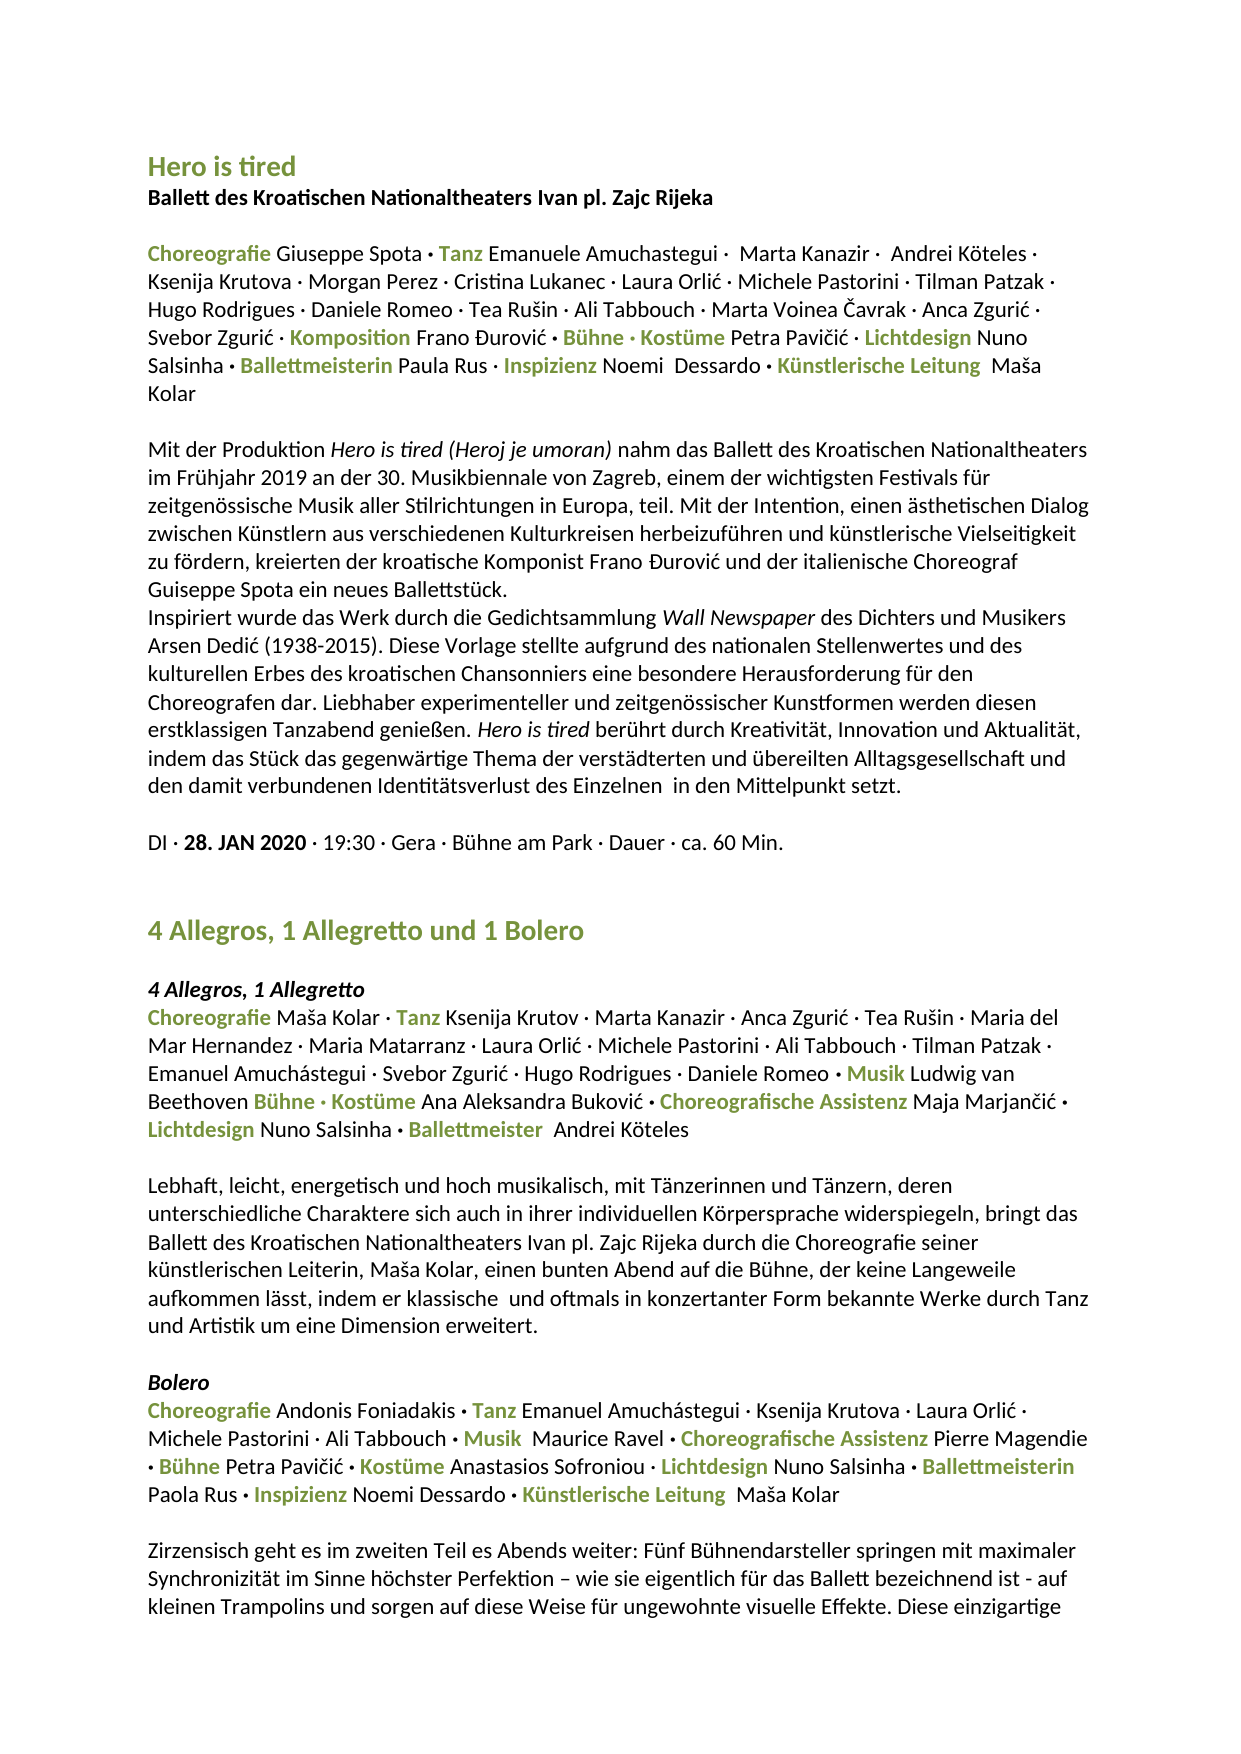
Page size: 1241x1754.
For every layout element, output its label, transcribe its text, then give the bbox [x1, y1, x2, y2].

text Mit der Produktion Hero is tired (Heroj je umoran) nahm das Ballett des Kroatischen Nationaltheaters im Frühjahr 2019 an der 30. Musikbiennale von Zagreb, einem der wichtigsten Festivals für zeitgenössische Musik aller Stilrichtungen in Europa, teil. Mit der Intention, einen ästhetischen Dialog zwischen Künstlern aus verschiedenen Kulturkreisen herbeizuführen und künstlerische Vielseitigkeit zu fördern, kreierten der kroatische Komponist Frano Đurović und der italienische Choreograf Guiseppe Spota ein neues Ballettstück. [148, 435, 1093, 603]
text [148, 1536, 1093, 1620]
text Hero is tired [148, 148, 1093, 183]
text Choreografie Giuseppe Spota · Tanz Emanuele Amuchastegui · Marta Kanazir · Andrei Köteles · Ksenija Krutova · Morgan Perez · Cristina Lukanec · Laura Orlić · Michele Pastorini · Tilman Patzak · Hugo Rodrigues · Daniele Romeo · Tea Rušin · Ali Tabbouch · Marta Voinea Čavrak · Anca Zgurić · Svebor Zgurić · Komposition Frano Đurović · Bühne · Kostüme Petra Pavičić · Lichtdesign Nuno Salsinha · Ballettmeisterin Paula Rus · Inspizienz Noemi Dessardo · Künstlerische Leitung Maša Kolar [148, 239, 1093, 407]
text 4 Allegros, 1 Allegretto [148, 975, 1093, 1003]
text Choreografie Maša Kolar · Tanz Ksenija Krutov · Marta Kanazir · Anca Zgurić · Tea Rušin · Maria del Mar Hernandez · Maria Matarranz · Laura Orlić · Michele Pastorini · Ali Tabbouch · Tilman Patzak · Emanuel Amuchástegui · Svebor Zgurić · Hugo Rodrigues · Daniele Romeo · Musik Ludwig van Beethoven Bühne · Kostüme Ana Aleksandra Buković · Choreografische Assistenz Maja Marjančić · Lichtdesign Nuno Salsinha · Ballettmeister Andrei Köteles [148, 1003, 1093, 1143]
text Ballett des Kroatischen Nationaltheaters Ivan pl. Zajc Rijeka [148, 183, 1093, 211]
text DI · 28. JAN 2020 · 19:30 · Gera · Bühne am Park · Dauer · ca. 60 Min. [148, 828, 1093, 856]
text Choreografie Andonis Foniadakis · Tanz Emanuel Amuchástegui · Ksenija Krutova · Laura Orlić · Michele Pastorini · Ali Tabbouch · Musik Maurice Ravel · Choreografische Assistenz Pierre Magendie · Bühne Petra Pavičić · Kostüme Anastasios Sofroniou · Lichtdesign Nuno Salsinha · Ballettmeisterin Paola Rus · Inspizienz Noemi Dessardo · Künstlerische Leitung Maša Kolar [148, 1396, 1093, 1508]
text Lebhaft, leicht, energetisch und hoch musikalisch, mit Tänzerinnen und Tänzern, deren unterschiedliche Charaktere sich auch in ihrer individuellen Körpersprache widerspiegeln, bringt das Ballett des Kroatischen Nationaltheaters Ivan pl. Zajc Rijeka durch die Choreografie seiner künstlerischen Leiterin, Maša Kolar, einen bunten Abend auf die Bühne, der keine Langeweile aufkommen lässt, indem er klassische und oftmals in konzertanter Form bekannte Werke durch Tanz und Artistik um eine Dimension erweitert. [148, 1172, 1093, 1340]
text 4 Allegros, 1 Allegretto und 1 Bolero [148, 912, 1093, 947]
text Inspiriert wurde das Werk durch die Gedichtsammlung Wall Newspaper des Dichters und Musikers Arsen Dedić (1938-2015). Diese Vorlage stellte aufgrund des nationalen Stellenwertes und des kulturellen Erbes des kroatischen Chansonniers eine besondere Herausforderung für den Choreografen dar. Liebhaber experimenteller und zeitgenössischer Kunstformen werden diesen erstklassigen Tanzabend genießen. Hero is tired berührt durch Kreativität, Innovation und Aktualität, indem das Stück das gegenwärtige Thema der verstädterten und übereilten Alltagsgesellschaft und den damit verbundenen Identitätsverlust des Einzelnen in den Mittelpunkt setzt. [148, 603, 1093, 800]
text Bolero [148, 1368, 1093, 1396]
